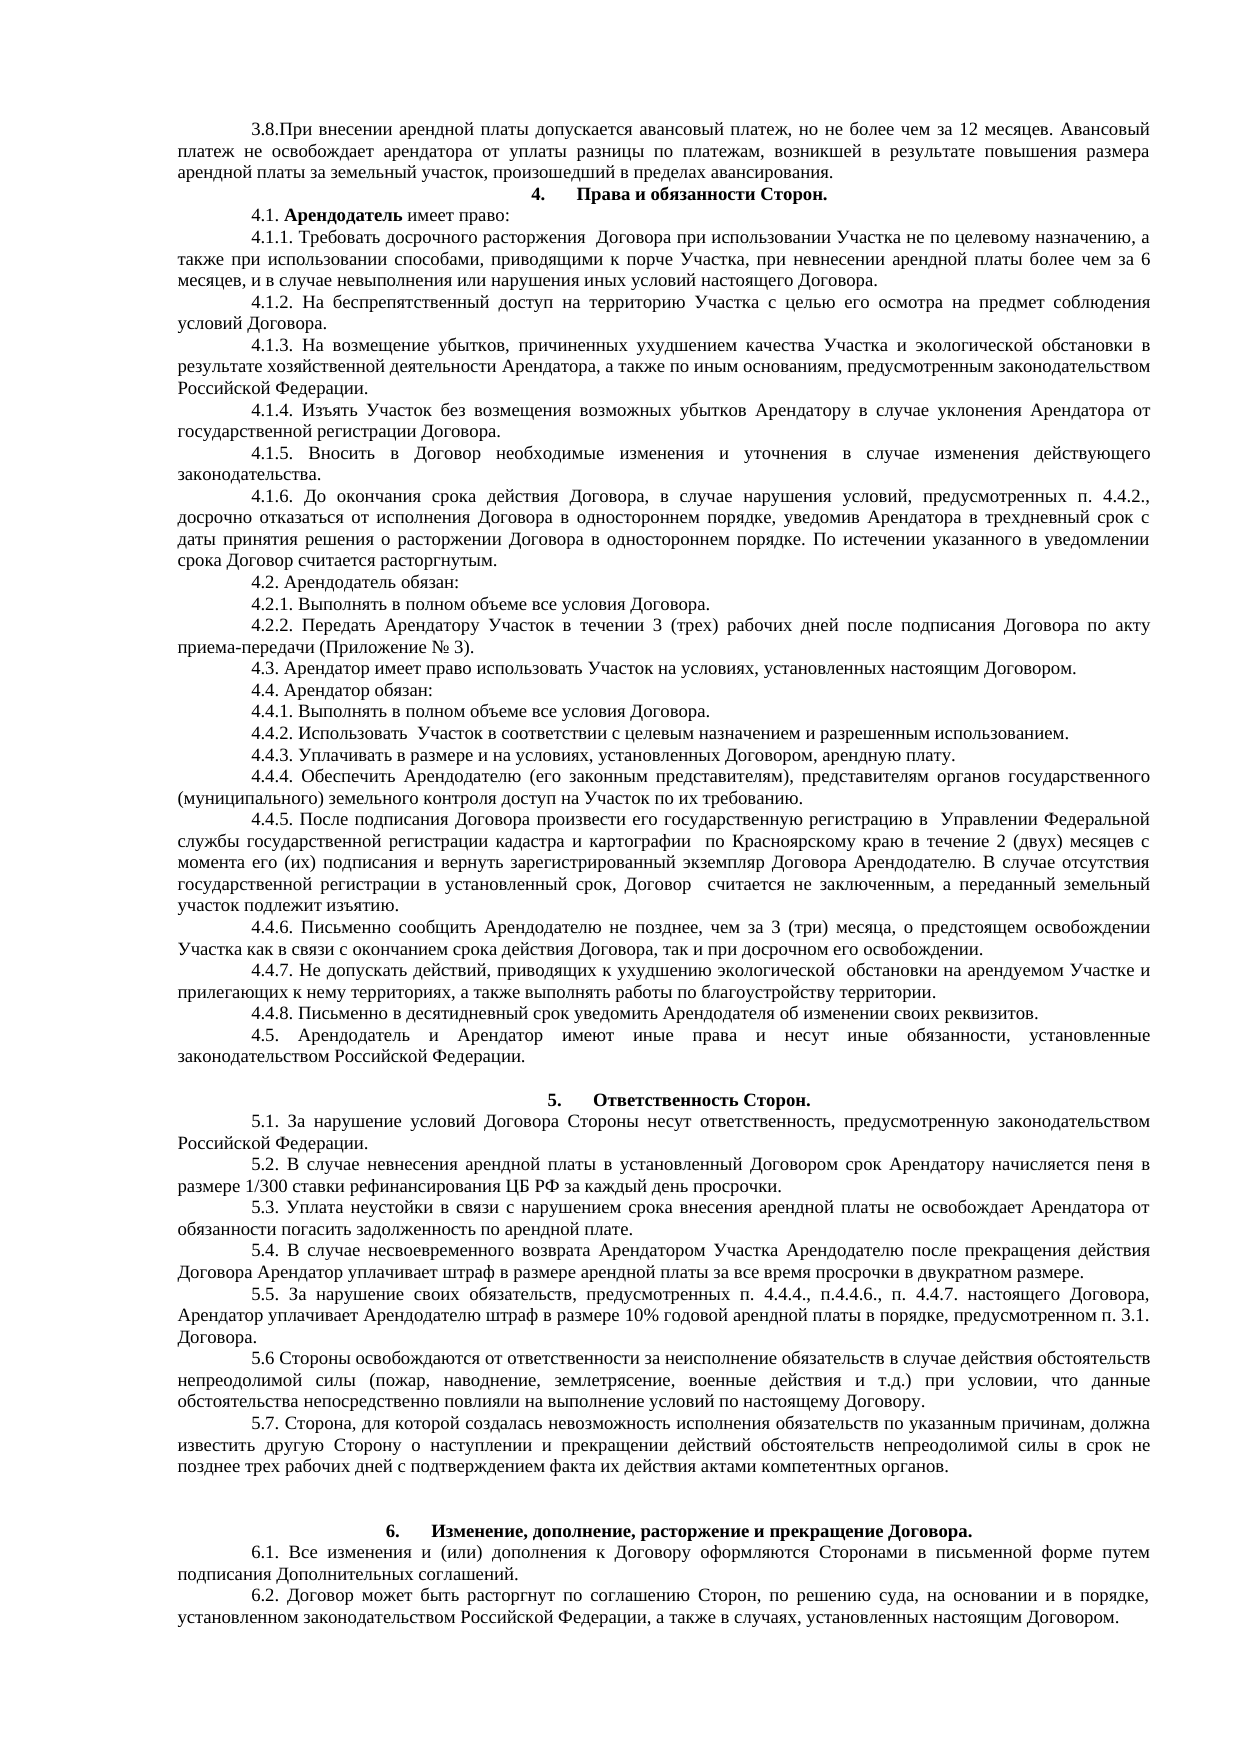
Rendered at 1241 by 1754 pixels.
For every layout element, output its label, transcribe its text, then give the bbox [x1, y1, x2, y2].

text 4.4.6. Письменно сообщить Арендодателю не позднее, чем за 3 (три) месяца, о предстоящем освобождении Участка как в связи с окончанием срока действия Договора, так и при досрочном его освобождении. [177, 916, 1152, 959]
text 4.4.2. Использовать Участок в соответствии с целевым назначением и разрешенным использованием. [177, 722, 1152, 743]
text 5.2. В случае невнесения арендной платы в установленный Договором срок Арендатору начисляется пеня в размере 1/300 ставки рефинансирования ЦБ РФ за каждый день просрочки. [177, 1153, 1152, 1196]
text 5.5. За нарушение своих обязательств, предусмотренных п. 4.4.4., п.4.4.6., п. 4.4.7. настоящего Договора, Арендатор уплачивает Арендодателю штраф в размере 10% годовой арендной платы в порядке, предусмотренном п. 3.1. Договора. [177, 1282, 1152, 1347]
text 4.1.2. На беспрепятственный доступ на территорию Участка с целью его осмотра на предмет соблюдения условий Договора. [177, 291, 1152, 334]
text 5.3. Уплата неустойки в связи с нарушением срока внесения арендной платы не освобождает Арендатора от обязанности погасить задолженность по арендной плате. [177, 1196, 1152, 1239]
text 5.4. В случае несвоевременного возврата Арендатором Участка Арендодателю после прекращения действия Договора Арендатор уплачивает штраф в размере арендной платы за все время просрочки в двукратном размере. [177, 1239, 1152, 1282]
text 4.4.3. Уплачивать в размере и на условиях, установленных Договором, арендную плату. [177, 743, 1152, 765]
text 5.1. За нарушение условий Договора Стороны несут ответственность, предусмотренную законодательством Российской Федерации. [177, 1110, 1152, 1153]
text 4.4. Арендатор обязан: [177, 679, 1152, 700]
list Ответственность Сторон. [177, 1088, 1152, 1110]
text 4.2. Арендодатель обязан: [177, 571, 1152, 592]
text 4.1.3. На возмещение убытков, причиненных ухудшением качества Участка и экологической обстановки в результате хозяйственной деятельности арендатора, а также по иным основаниям, предусмотренным законодательством Российской Федерации. [177, 334, 1152, 398]
text 4.1. Арендодатель имеет право: [177, 204, 1152, 226]
text 4.5. Арендодатель и Арендатор имеют иные права и несут иные обязанности, установленные законодательством Российской Федерации. [177, 1024, 1152, 1067]
text 4.4.8. Письменно в десятидневный срок уведомить Арендодателя об изменении своих реквизитов. [177, 1002, 1152, 1024]
text 4.1.4. Изъять Участок без возмещения возможных убытков Арендатору в случае уклонения Арендатора от государственной регистрации Договора. [177, 398, 1152, 442]
text 4.3. Арендатор имеет право использовать Участок на условиях, установленных настоящим Договором. [177, 657, 1152, 679]
text 3.8.При внесении арендной платы допускается авансовый платеж, но не более чем за 12 месяцев. Авансовый платеж не освобождает арендатора от уплаты разницы по платежам, возникшей в результате повышения размера арендной платы за земельный участок, произошедший в пределах авансирования. [177, 118, 1152, 183]
text 5.6 Стороны освобождаются от ответственности за неисполнение обязательств в случае действия обстоятельств непреодолимой силы (пожар, наводнение, землетрясение, военные действия и т.д.) при условии, что данные обстоятельства непосредственно повлияли на выполнение условий по настоящему Договору. [177, 1347, 1152, 1412]
text 4.4.7. Не допускать действий, приводящих к ухудшению экологической обстановки на арендуемом Участке и прилегающих к нему территориях, а также выполнять работы по благоустройству территории. [177, 959, 1152, 1002]
text 6.2. Договор может быть расторгнут по соглашению Сторон, по решению суда, на основании и в порядке, установленном законодательством Российской Федерации, а также в случаях, установленных настоящим Договором. [177, 1584, 1152, 1627]
text 5.7. Сторона, для которой создалась невозможность исполнения обязательств по указанным причинам, должна известить другую Сторону о наступлении и прекращении действий обстоятельств непреодолимой силы в срок не позднее трех рабочих дней с подтверждением факта их действия актами компетентных органов. [177, 1412, 1152, 1477]
list Изменение, дополнение, расторжение и прекращение Договора. [177, 1520, 1152, 1541]
text 4.2.1. Выполнять в полном объеме все условия Договора. [177, 592, 1152, 614]
text 4.1.1. Требовать досрочного расторжения Договора при использовании Участка не по целевому назначению, а также при использовании способами, приводящими к порче Участка, при невнесении арендной платы более чем за 6 месяцев, и в случае невыполнения или нарушения иных условий настоящего Договора. [177, 226, 1152, 291]
text 6.1. Все изменения и (или) дополнения к Договору оформляются Сторонами в письменной форме путем подписания Дополнительных соглашений. [177, 1541, 1152, 1584]
text 4.1.6. До окончания срока действия Договора, в случае нарушения условий, предусмотренных п. 4.4.2., досрочно отказаться от исполнения Договора в одностороннем порядке, уведомив Арендатора в трехдневный срок с даты принятия решения о расторжении Договора в одностороннем порядке. По истечении указанного в уведомлении срока Договор считается расторгнутым. [177, 485, 1152, 571]
text 4.4.4. Обеспечить Арендодателю (его законным представителям), представителям органов государственного (муниципального) земельного контроля доступ на Участок по их требованию. [177, 765, 1152, 808]
text 4.4.1. Выполнять в полном объеме все условия Договора. [177, 700, 1152, 722]
list Права и обязанности Сторон. [177, 183, 1152, 204]
text 4.1.5. Вносить в Договор необходимые изменения и уточнения в случае изменения действующего законодательства. [177, 442, 1152, 485]
text 4.2.2. Передать Арендатору Участок в течении 3 (трех) рабочих дней после подписания Договора по акту приема-передачи (Приложение № 3). [177, 614, 1152, 657]
text 4.4.5. После подписания Договора произвести его государственную регистрацию в Управлении Федеральной службы государственной регистрации кадастра и картографии по Красноярскому краю в течение 2 (двух) месяцев с момента его (их) подписания и вернуть зарегистрированный экземпляр Договора Арендодателю. В случае отсутствия государственной регистрации в установленный срок, Договор считается не заключенным, а переданный земельный участок подлежит изъятию. [177, 808, 1152, 916]
